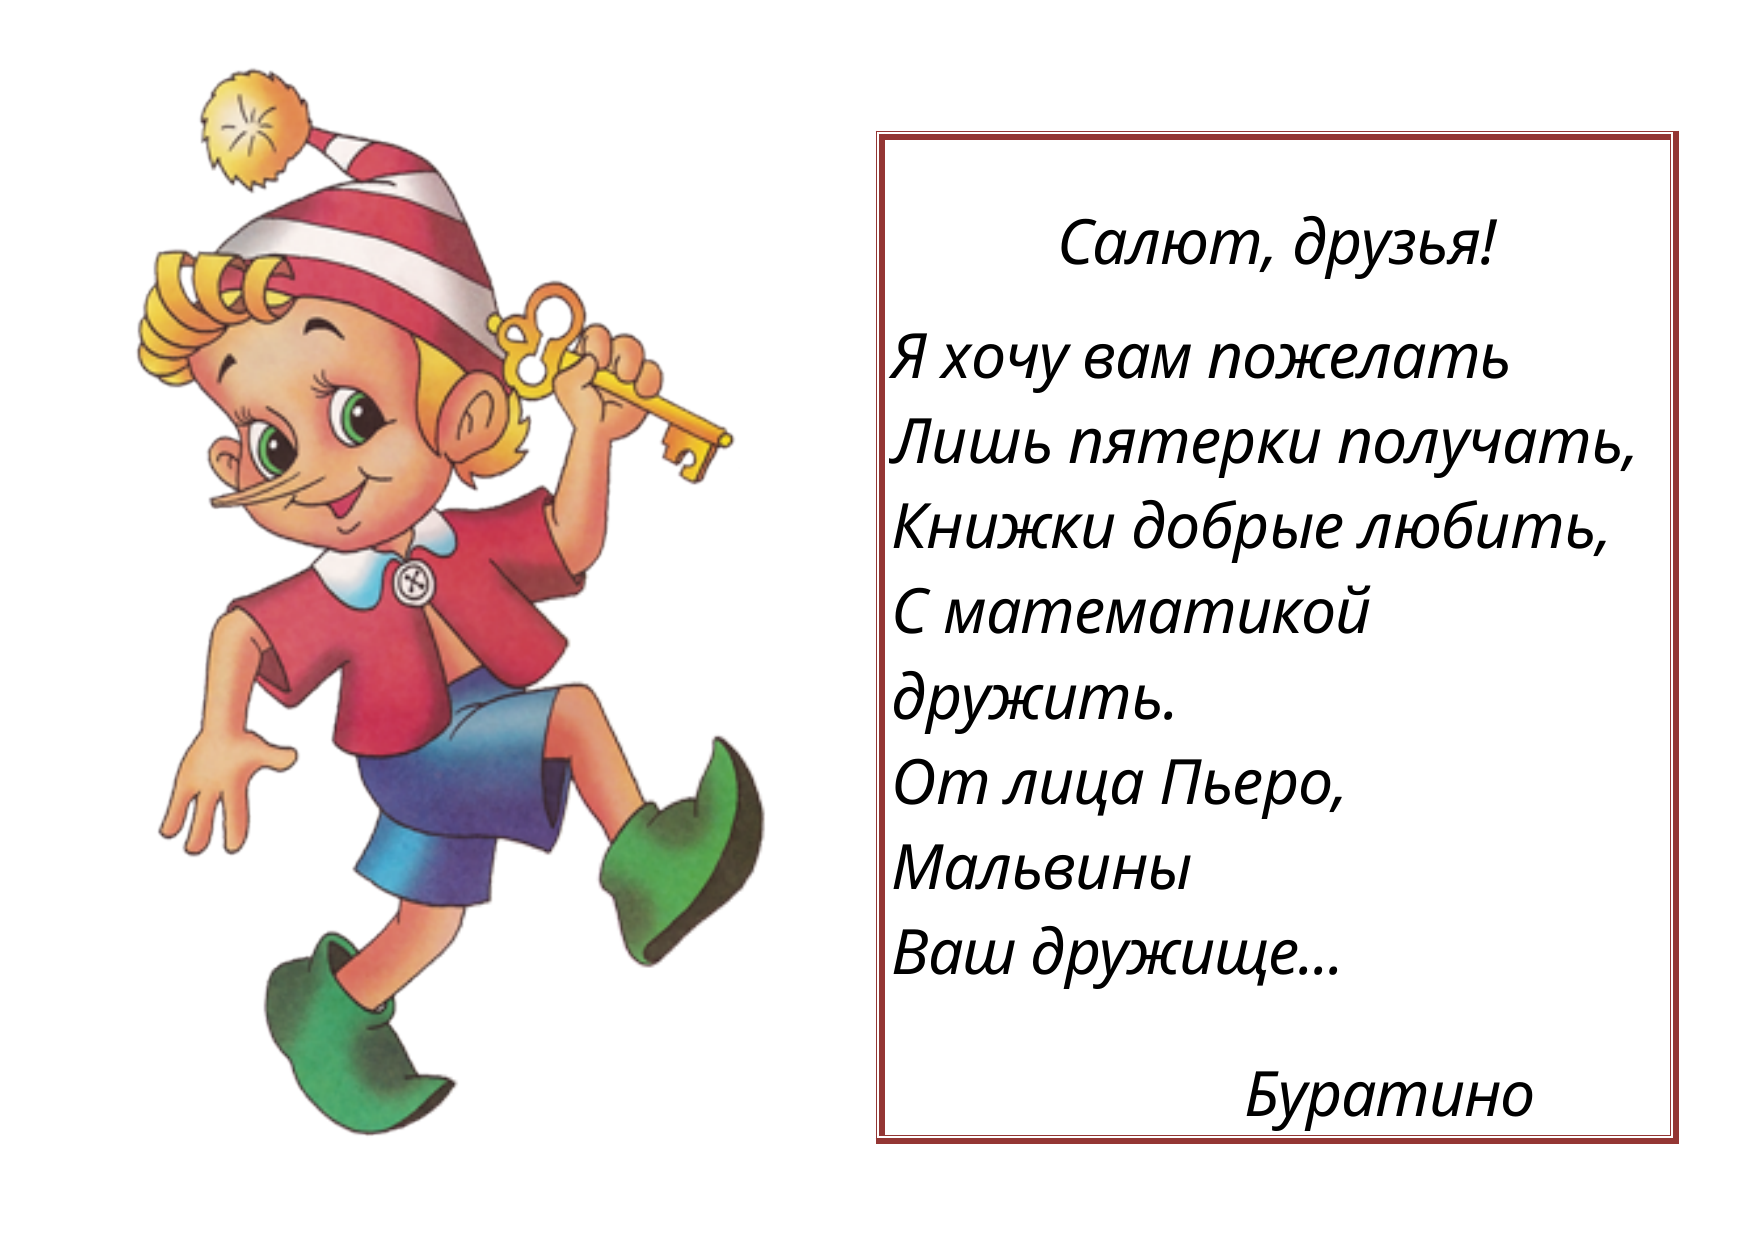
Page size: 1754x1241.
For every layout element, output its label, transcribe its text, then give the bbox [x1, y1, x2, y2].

picture [73, 44, 818, 1152]
